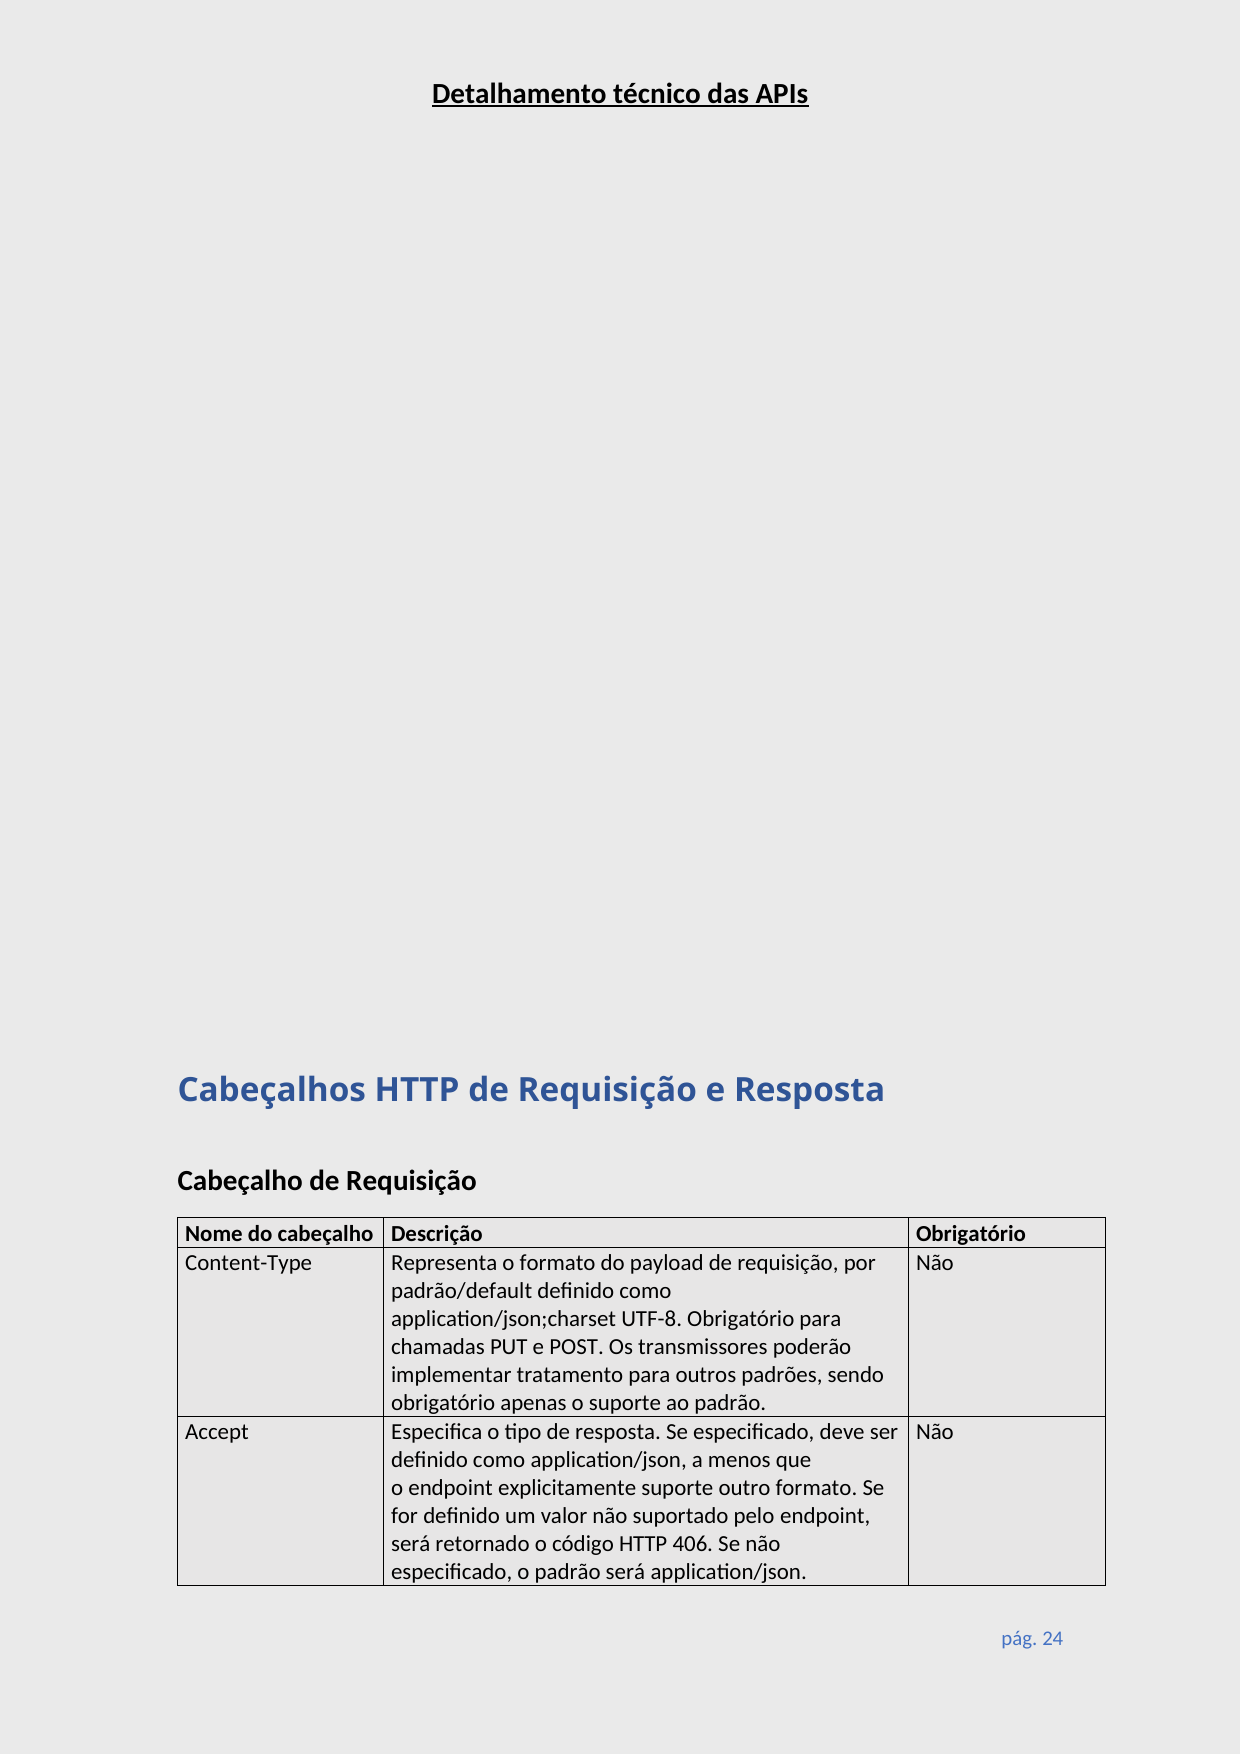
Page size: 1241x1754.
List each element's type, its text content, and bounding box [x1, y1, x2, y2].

table_cell Content-Type [178, 1248, 383, 1416]
table_header Nome do cabeçalho [178, 1218, 383, 1247]
table_cell Accept [178, 1417, 383, 1585]
subtitle Cabeçalhos HTTP de Requisição e Resposta [177, 1066, 1063, 1111]
table_header Descrição [384, 1218, 908, 1247]
table_cell Representa o formato do payload de requisição, por padrão/default definido como application/json;charset UTF-8. Obrigatório para chamadas PUT e POST. Os transmissores poderão implementar tratamento para outros padrões, sendo obrigatório apenas o suporte ao padrão. [384, 1248, 908, 1416]
table_cell Não [909, 1417, 1105, 1585]
table_cell Não [909, 1248, 1105, 1416]
table_header Obrigatório [909, 1218, 1105, 1247]
table_cell Especifica o tipo de resposta. Se especificado, deve ser definido como application/json, a menos que o endpoint explicitamente suporte outro formato. Se for definido um valor não suportado pelo endpoint, será retornado o código HTTP 406. Se não especificado, o padrão será application/json. [384, 1417, 908, 1585]
text Cabeçalho de Requisição [177, 1162, 1063, 1197]
